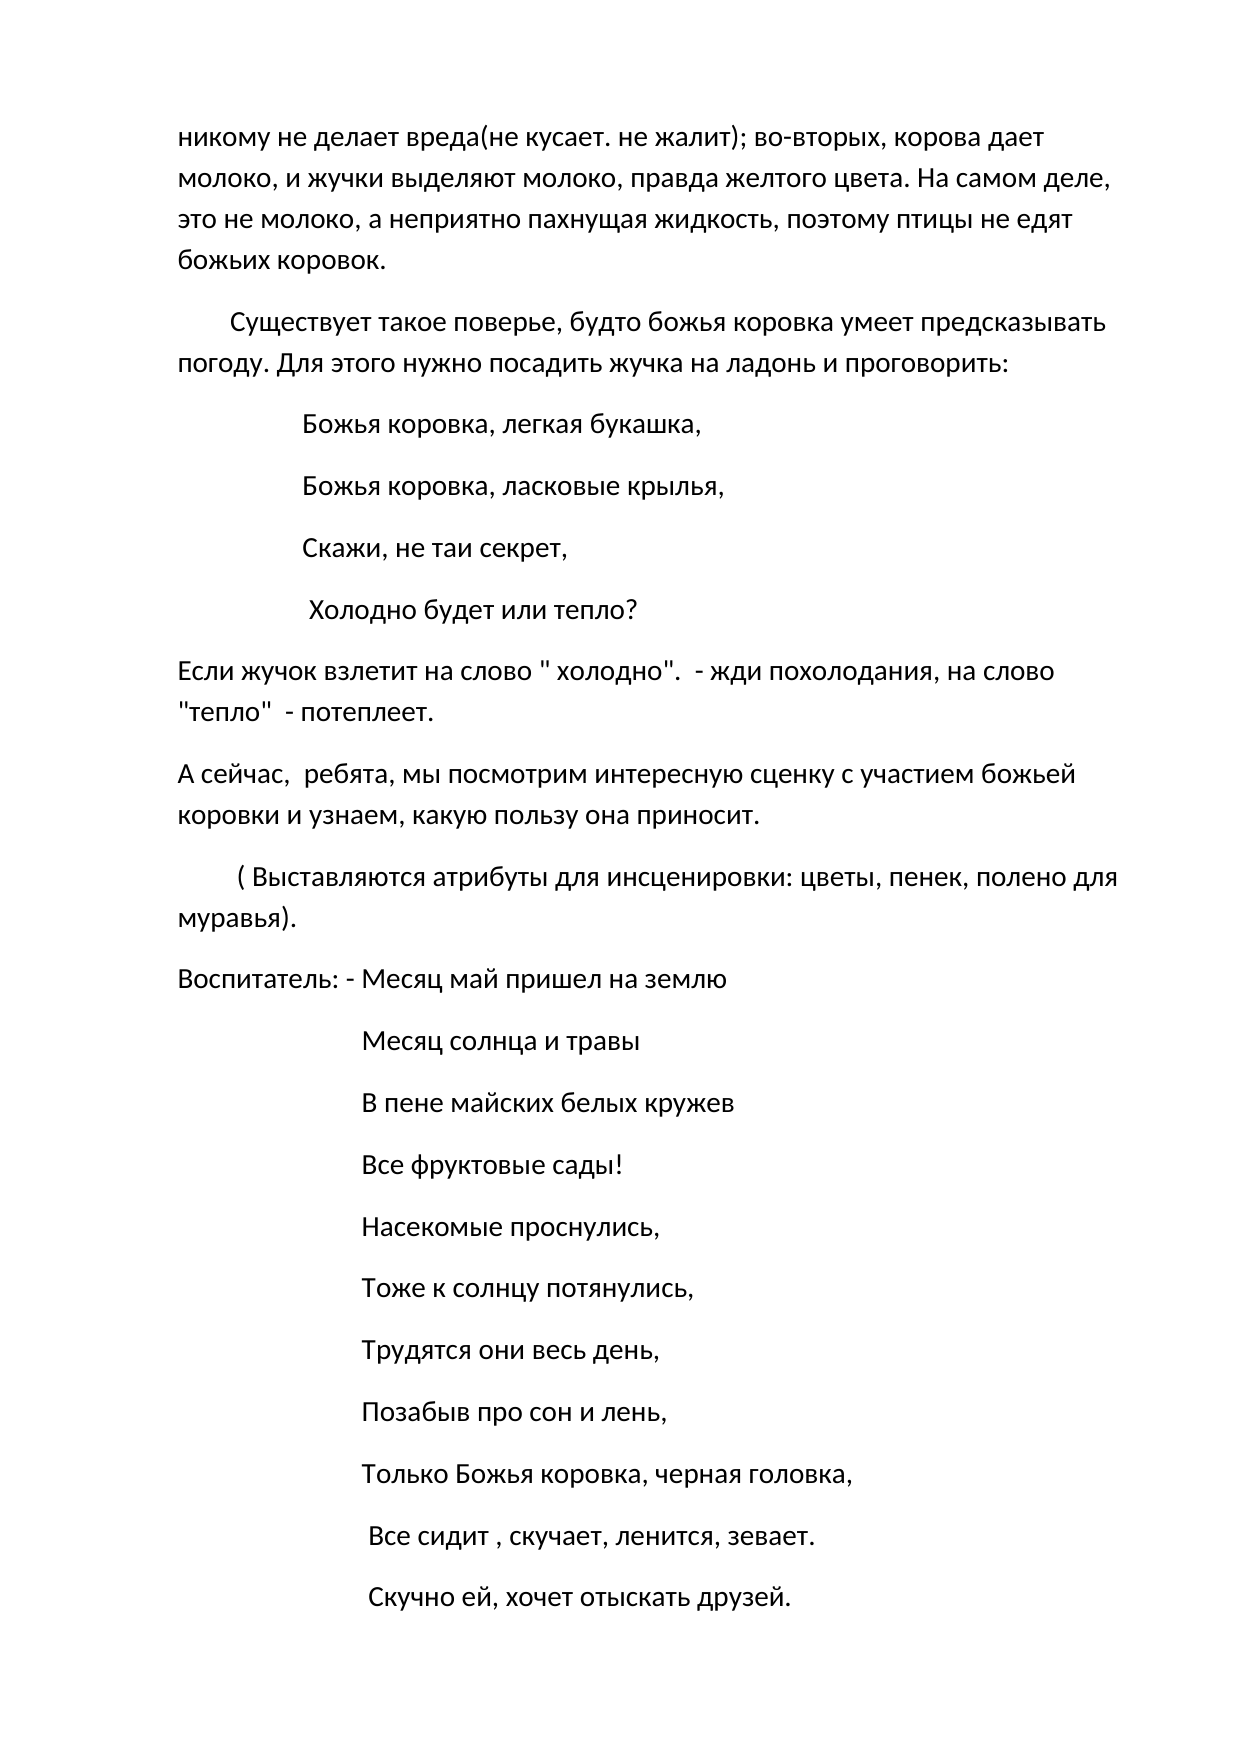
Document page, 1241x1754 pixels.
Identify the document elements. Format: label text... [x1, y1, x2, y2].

text Тоже к солнцу потянулись, [177, 1269, 1152, 1305]
text Если жучок взлетит на слово " холодно". - жди похолодания, на слово "тепло" - потеплеет. [177, 652, 1152, 729]
text Холодно будет или тепло? [177, 591, 1152, 626]
text Все фруктовые сады! [177, 1146, 1152, 1182]
text Все сидит , скучает, ленится, зевает. [177, 1517, 1152, 1552]
text Насекомые проснулись, [177, 1208, 1152, 1243]
text В пене майских белых кружев [177, 1084, 1152, 1120]
text Только Божья коровка, черная головка, [177, 1455, 1152, 1490]
text Позабыв про сон и лень, [177, 1393, 1152, 1429]
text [177, 118, 1152, 277]
text Божья коровка, легкая букашка, [177, 405, 1152, 441]
text Божья коровка, ласковые крылья, [177, 467, 1152, 503]
text Существует такое поверье, будто божья коровка умеет предсказывать погоду. Для этого нужно посадить жучка на ладонь и проговорить: [177, 303, 1152, 379]
text Скажи, не таи секрет, [177, 529, 1152, 564]
text Воспитатель: - Месяц май пришел на землю [177, 961, 1152, 996]
text А сейчас, ребята, мы посмотрим интересную сценку с участием божьей коровки и узнаем, какую пользу она приносит. [177, 755, 1152, 832]
text Месяц солнца и травы [177, 1022, 1152, 1058]
text Трудятся они весь день, [177, 1331, 1152, 1367]
text ( Выставляются атрибуты для инсценировки: цветы, пенек, полено для муравья). [177, 858, 1152, 934]
text Скучно ей, хочет отыскать друзей. [177, 1578, 1152, 1614]
